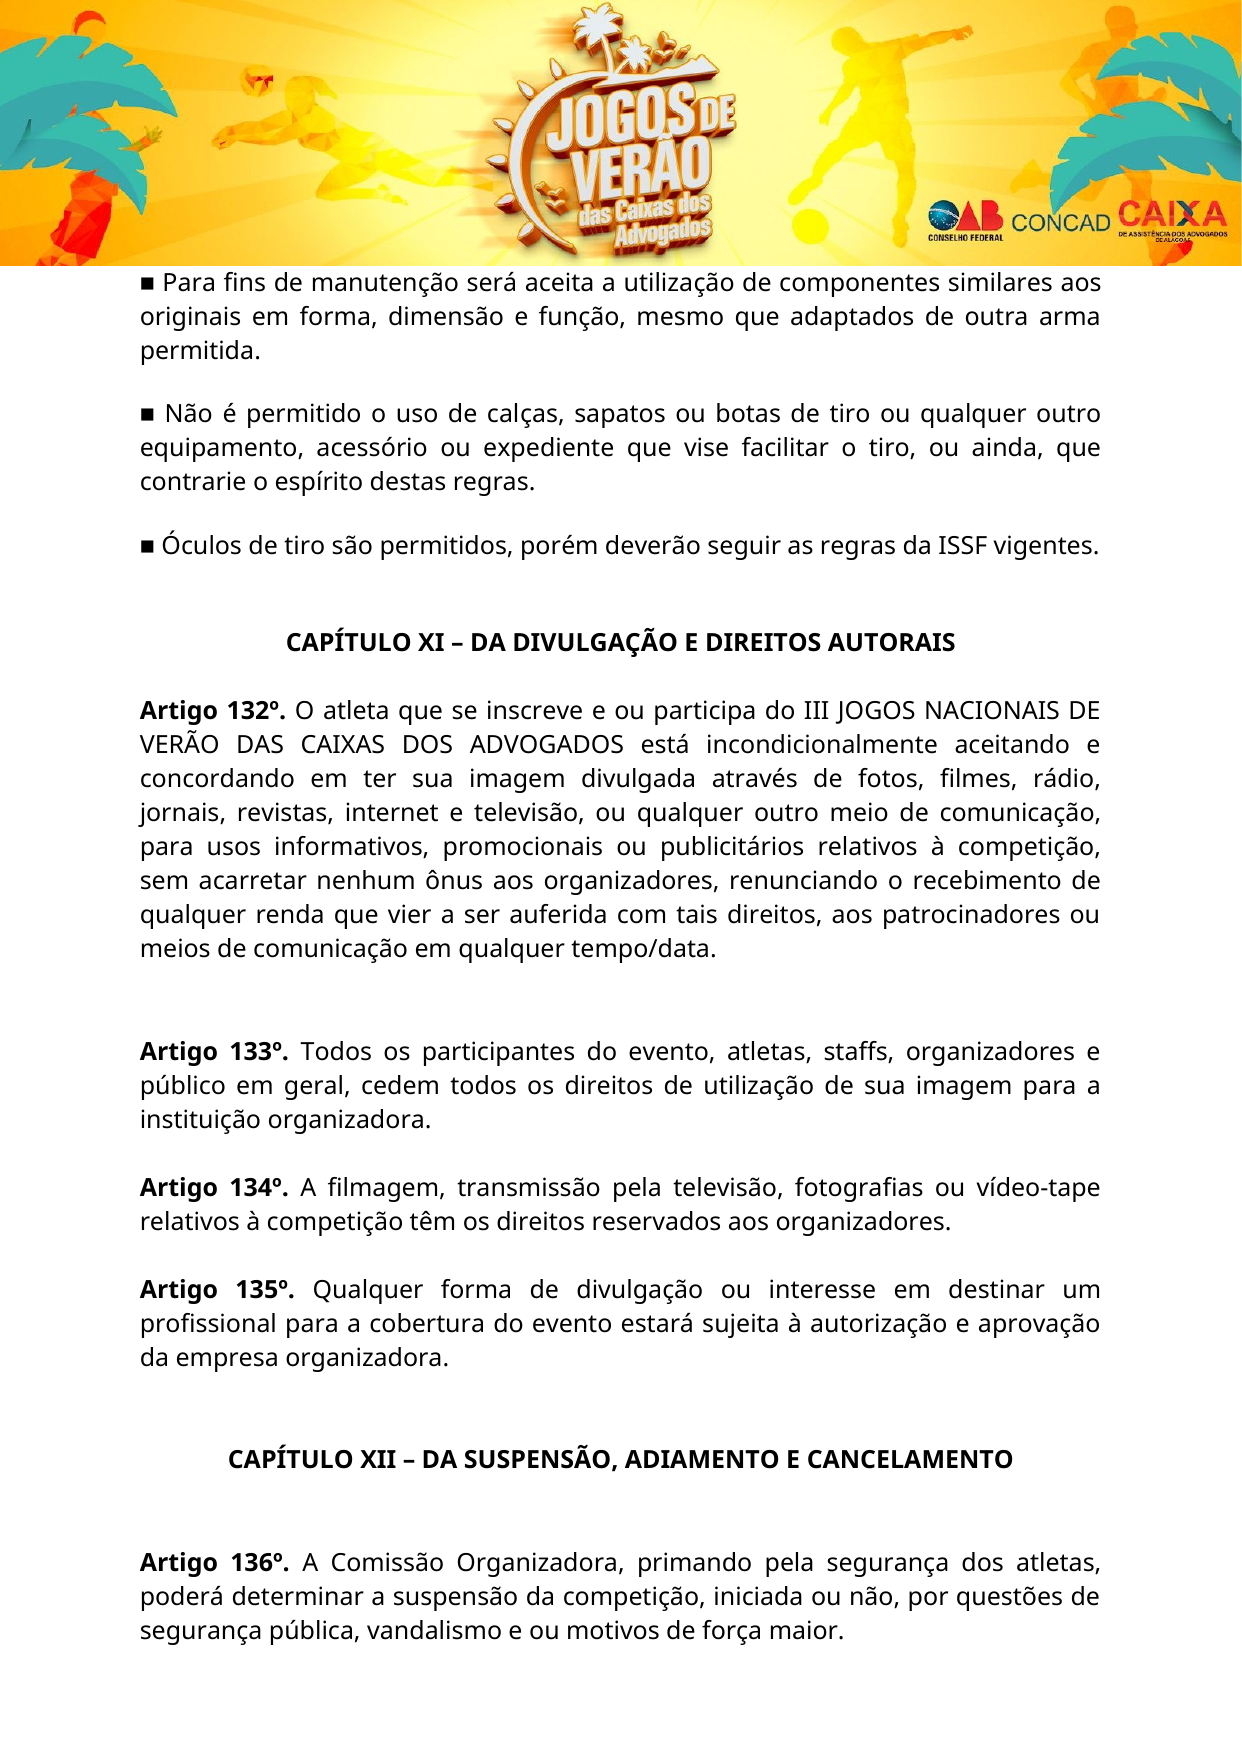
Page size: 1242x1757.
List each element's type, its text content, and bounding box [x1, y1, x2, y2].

text ■ Para fins de manutenção será aceita a utilização de componentes similares aos originais em forma, dimensão e função, mesmo que adaptados de outra arma permitida. [139, 264, 1102, 367]
text ■ Não é permitido o uso de calças, sapatos ou botas de tiro ou qualquer outro equipamento, acessório ou expediente que vise facilitar o tiro, ou ainda, que contrarie o espírito destas regras. [139, 396, 1102, 498]
text ■ Óculos de tiro são permitidos, porém deverão seguir as regras da ISSF vigentes. [139, 527, 1102, 561]
text CAPÍTULO XI – DA DIVULGAÇÃO E DIREITOS AUTORAIS [139, 624, 1102, 659]
text Artigo 136º. A Comissão Organizadora, primando pela segurança dos atletas, poderá determinar a suspensão da competição, iniciada ou não, por questões de segurança pública, vandalismo e ou motivos de força maior. [139, 1544, 1102, 1646]
text Artigo 135º. Qualquer forma de divulgação ou interesse em destinar um profissional para a cobertura do evento estará sujeita à autorização e aprovação da empresa organizadora. [139, 1272, 1102, 1374]
text Artigo 132º. O atleta que se inscreve e ou participa do III JOGOS NACIONAIS DE VERÃO DAS CAIXAS DOS ADVOGADOS está incondicionalmente aceitando e concordando em ter sua imagem divulgada através de fotos, filmes, rádio, jornais, revistas, internet e televisão, ou qualquer outro meio de comunicação, para usos informativos, promocionais ou publicitários relativos à competição, sem acarretar nenhum ônus aos organizadores, renunciando o recebimento de qualquer renda que vier a ser auferida com tais direitos, aos patrocinadores ou meios de comunicação em qualquer tempo/data. [139, 693, 1102, 965]
picture [0, 0, 1242, 266]
text Artigo 134º. A filmagem, transmissão pela televisão, fotografias ou vídeo-tape relativos à competição têm os direitos reservados aos organizadores. [139, 1169, 1102, 1238]
text CAPÍTULO XII – DA SUSPENSÃO, ADIAMENTO E CANCELAMENTO [139, 1442, 1102, 1476]
text Artigo 133º. Todos os participantes do evento, atletas, staffs, organizadores e público em geral, cedem todos os direitos de utilização de sua imagem para a instituição organizadora. [139, 1033, 1102, 1136]
